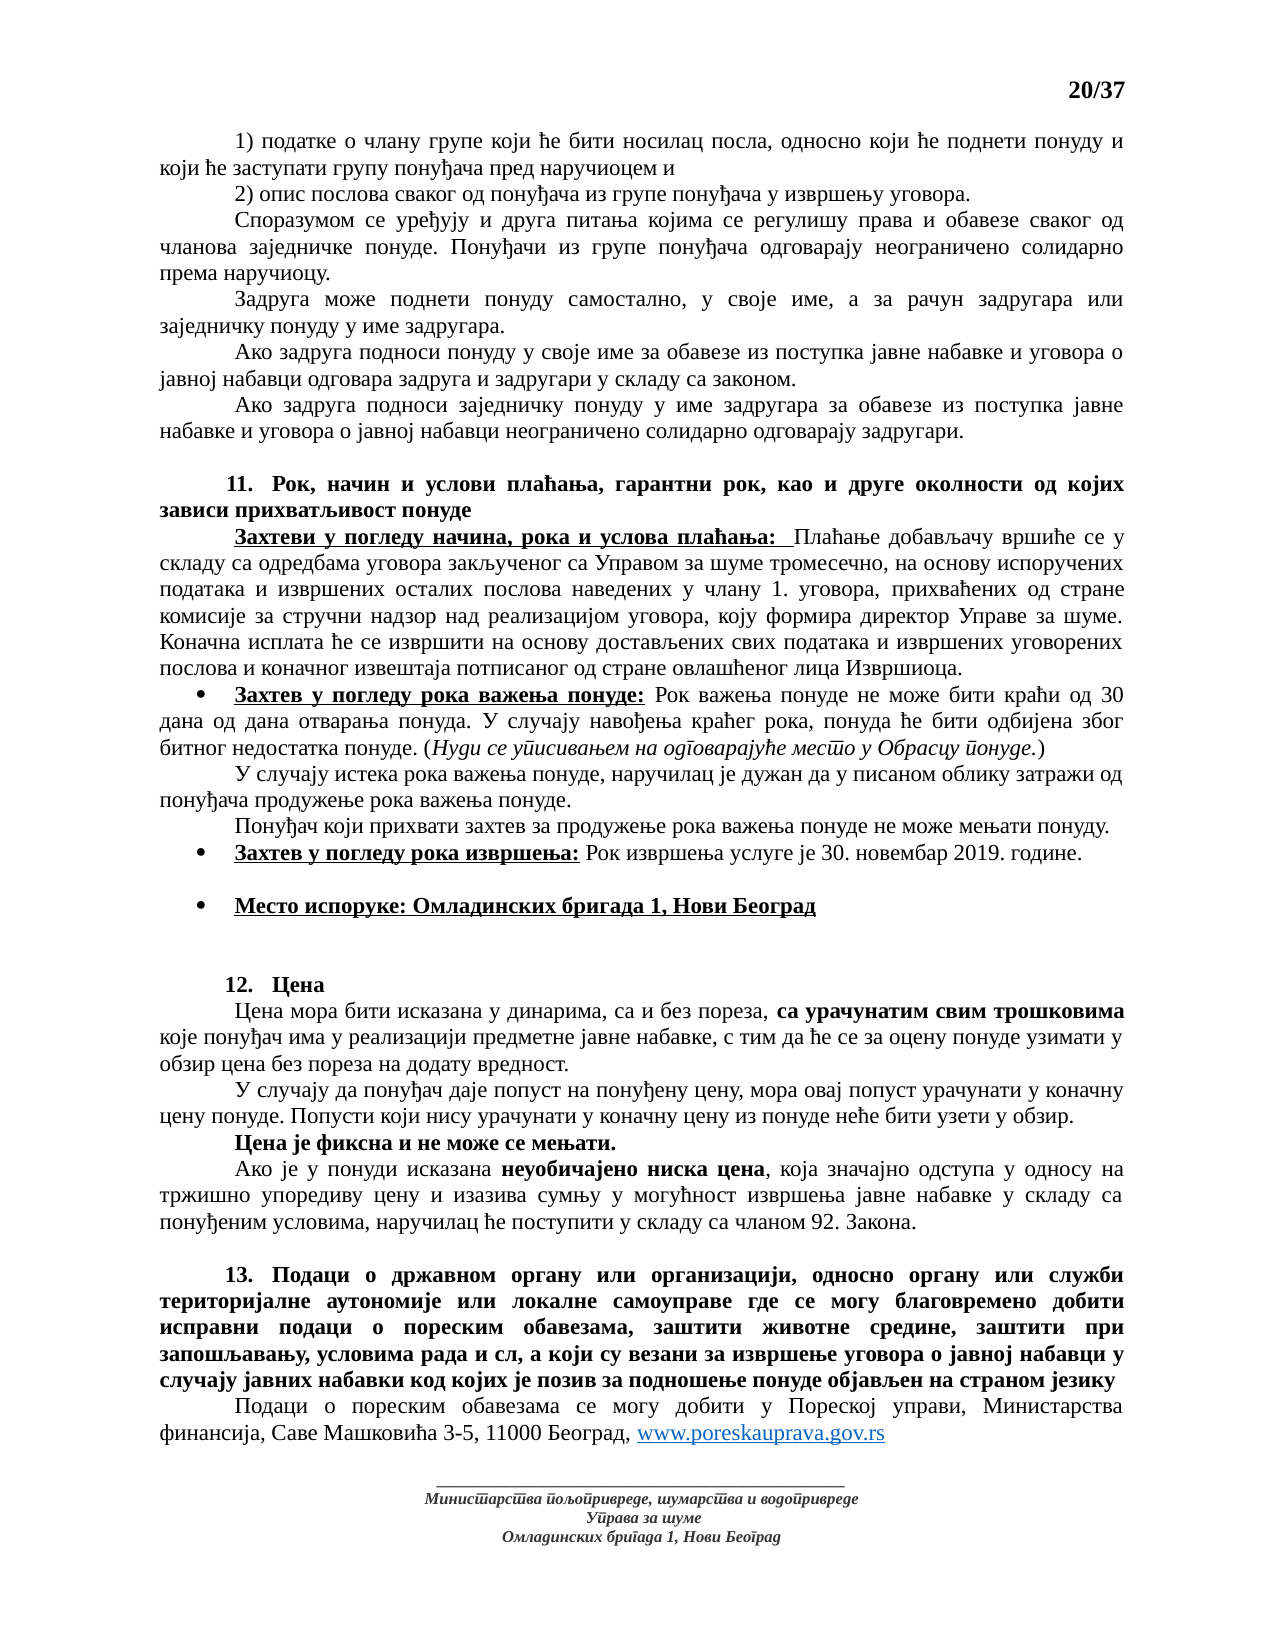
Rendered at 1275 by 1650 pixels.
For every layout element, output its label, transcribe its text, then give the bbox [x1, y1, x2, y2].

text Споразумом се уређују и друга питања којима се регулишу права и обавезе сваког од чланова заједничке понуде. Понуђачи из групе понуђача одговарају неограничено солидарно према наручиоцу. [159, 206, 1125, 286]
text Цена је фиксна и не може се мењати. [159, 1129, 1124, 1155]
text 2) опис послова сваког од понуђача из групе понуђача у извршењу уговора. [159, 180, 1125, 206]
text У случају да понуђач даје попуст на понуђену цену, мора овај попуст урачунати у коначну цену понуде. Попусти који нису урачунати у коначну цену из понуде неће бити узети у обзир. [159, 1076, 1125, 1129]
text Ако је у понуди исказана неуобичајено ниска цена, која значајно одступа у односу на тржишно упоредиву цену и изазива сумњу у могућност извршења јавне набавке у складу са понуђеним условима, наручилац ће поступити у складу са чланом 92. Закона. [159, 1155, 1124, 1234]
text 1) податке о члану групе који ће бити носилац посла, односно који ће поднети понуду и који ће заступати групу понуђача пред наручиоцем и [159, 127, 1125, 180]
text Ако задруга подноси понуду у своје име за обавезе из поступка јавне набавке и уговора о јавној набавци одговара задруга и задругари у складу са законом. [159, 338, 1125, 391]
text Подаци о пореским обавезама се могу добити у Пореској управи, Министарства финансија, Саве Машковића 3-5, 11000 Београд, www.poreskauprava.gov.rs [159, 1392, 1124, 1445]
text Задруга може поднети понуду самостално, у своје име, а за рачун задругара или заједничку понуду у име задругара. [159, 286, 1125, 338]
list Подаци о државном органу или организацији, односно органу или служби територијалне аутономије или локалне самоуправе где се могу благовремено добити исправни подаци о пореским обавезама, заштити животне средине, заштити при запошљавању, условима рада и сл, а који су везани за извршење уговора о јавној набавци у случају јавних набавки код којих је позив за подношење понуде објављен на страном језику [159, 1261, 1125, 1392]
text Ако задруга подноси заједничку понуду у име задругара за обавезе из поступка јавне набавке и уговора о јавној набавци неограничено солидарно одговарају задругари. [159, 391, 1125, 444]
text Понуђач који прихвати захтев за продужење рока важења понуде не може мењати понуду. [159, 813, 1125, 839]
text Захтеви у погледу начина, рока и услова плаћања: Плаћање добављачу вршиће се у складу са одредбама уговора закљученог са Управом за шуме тромесечно, на основу испоручених података и извршених осталих послова наведених у члану 1. уговора, прихваћених од стране комисије за стручни надзор над реализацијом уговора, коју формира директор Управе за шуме. Коначна исплата ће се извршити на основу достављених свих података и извршених уговорених послова и коначног извештаја потписаног од стране овлашћеног лица Извршиоца. [159, 523, 1125, 681]
list Рок, начин и услови плаћања, гарантни рок, као и друге околности од којих зависи прихватљивост понуде [159, 470, 1125, 523]
list Захтев у погледу рока извршења: Рок извршења услуге је 30. новембар 2019. године. [159, 839, 1125, 865]
list Место испоруке: Омладинских бригада 1, Нови Београд [159, 892, 1125, 918]
text У случају истека рока важења понуде, наручилац је дужан да у писаном облику затражи од понуђача продужење рока важења понуде. [159, 760, 1125, 813]
list Захтев у погледу рока важења понуде: Рок важења понуде не може бити краћи од 30 дана од дана отварања понуда. У случају навођења краћег рока, понуда ће бити одбијена због битног недостатка понуде. (Нуди се уписивањем на одговарајуће место у Обрасцу понуде.) [159, 681, 1125, 760]
list Цена [253, 971, 1125, 997]
text Цена мора бити исказана у динарима, са и без пореза, са урачунатим свим трошковима које понуђач има у реализацији предметне јавне набавке, с тим да ће се за оцену понуде узимати у обзир цена без пореза на додату вредност. [159, 997, 1125, 1076]
